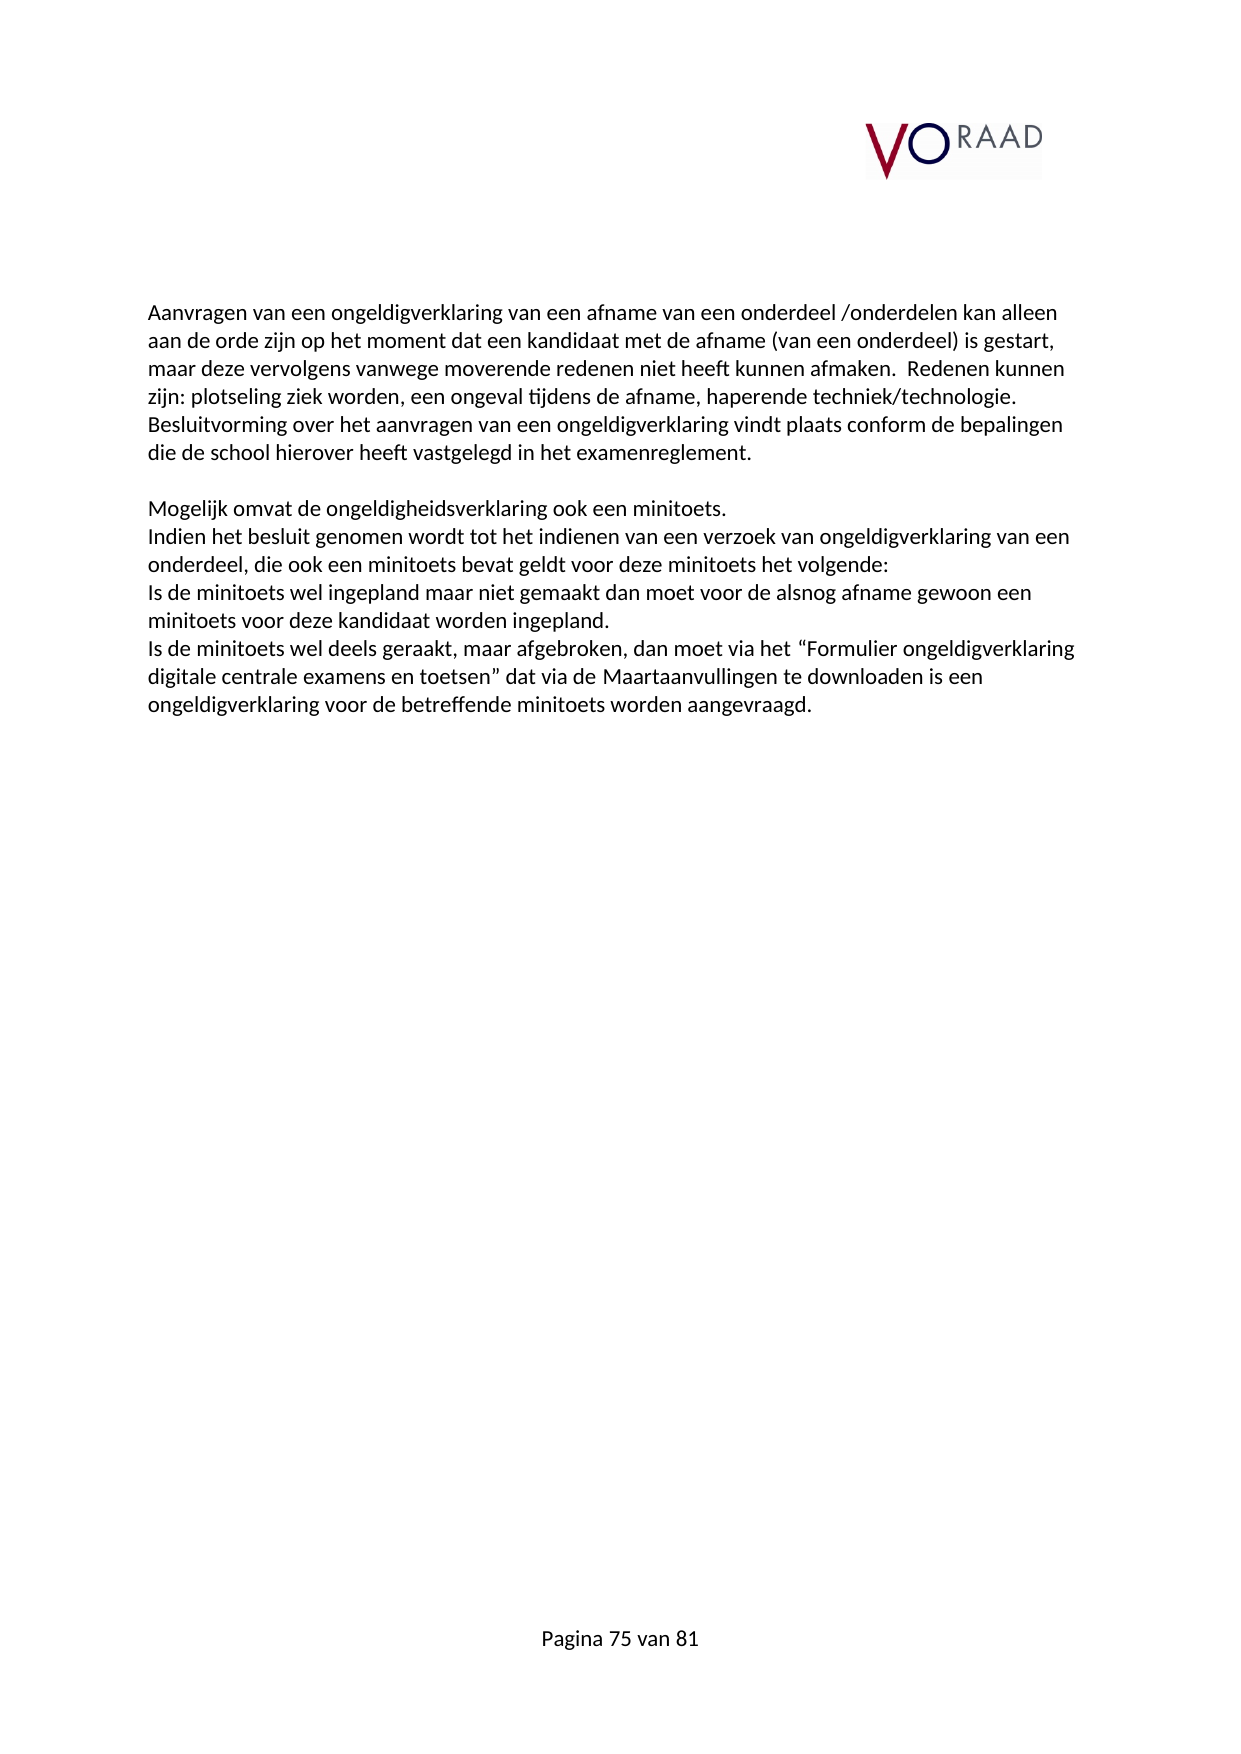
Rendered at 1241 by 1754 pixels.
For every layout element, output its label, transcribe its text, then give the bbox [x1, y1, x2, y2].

text Aanvragen van een ongeldigverklaring van een afname van een onderdeel /onderdelen kan alleen aan de orde zijn op het moment dat een kandidaat met de afname (van een onderdeel) is gestart, maar deze vervolgens vanwege moverende redenen niet heeft kunnen afmaken. Redenen kunnen zijn: plotseling ziek worden, een ongeval tijdens de afname, haperende techniek/technologie. [148, 298, 1093, 410]
picture [865, 123, 1042, 180]
text Mogelijk omvat de ongeldigheidsverklaring ook een minitoets. [148, 494, 1093, 522]
text Is de minitoets wel ingepland maar niet gemaakt dan moet voor de alsnog afname gewoon een minitoets voor deze kandidaat worden ingepland. [148, 578, 1093, 634]
text Indien het besluit genomen wordt tot het indienen van een verzoek van ongeldigverklaring van een onderdeel, die ook een minitoets bevat geldt voor deze minitoets het volgende: [148, 522, 1093, 578]
text Is de minitoets wel deels geraakt, maar afgebroken, dan moet via het “Formulier ongeldigverklaring digitale centrale examens en toetsen” dat via de Maartaanvullingen te downloaden is een ongeldigverklaring voor de betreffende minitoets worden aangevraagd. [148, 634, 1093, 718]
text Besluitvorming over het aanvragen van een ongeldigverklaring vindt plaats conform de bepalingen die de school hierover heeft vastgelegd in het examenreglement. [148, 410, 1093, 466]
